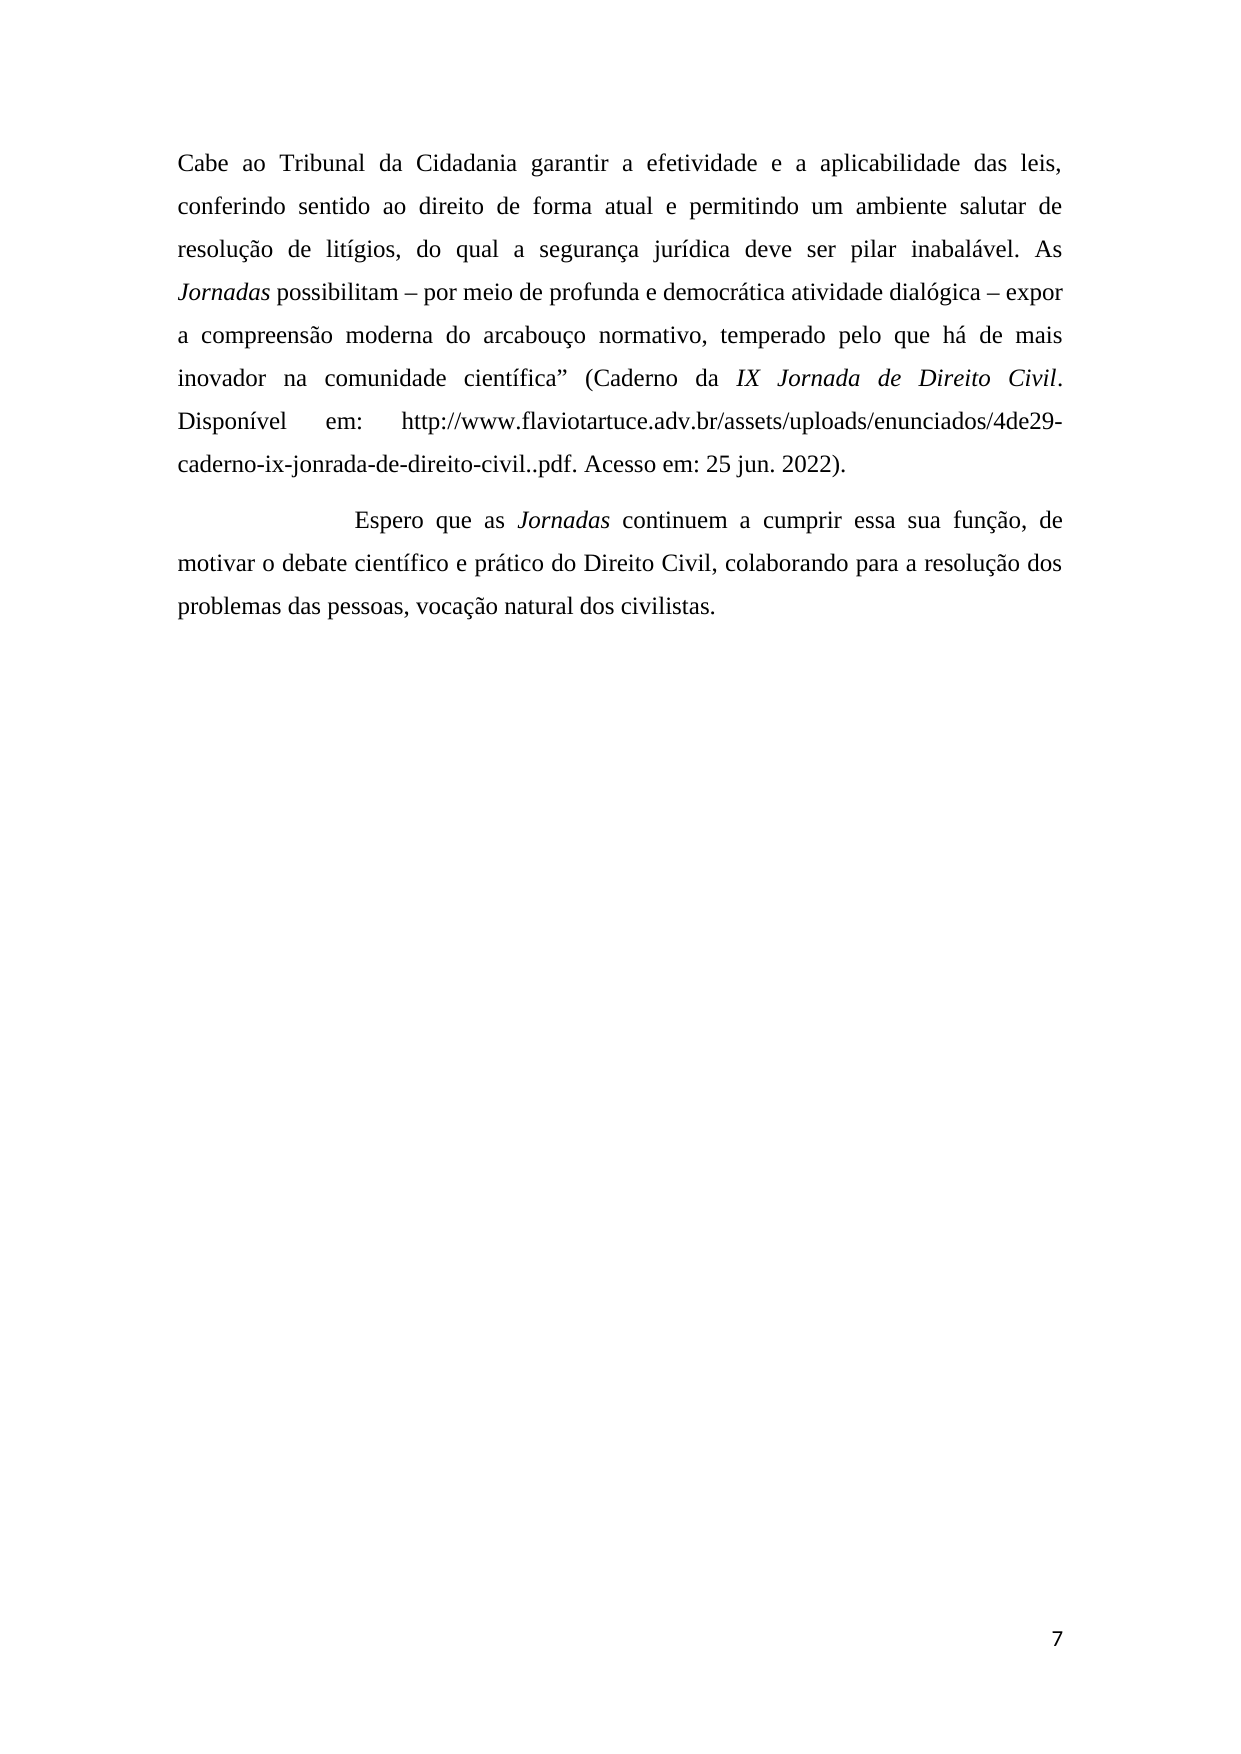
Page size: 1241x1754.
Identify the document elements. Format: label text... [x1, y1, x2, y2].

text Espero que as Jornadas continuem a cumprir essa sua função, de motivar o debate científico e prático do Direito Civil, colaborando para a resolução dos problemas das pessoas, vocação natural dos civilistas. [177, 505, 1063, 620]
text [177, 148, 1063, 478]
